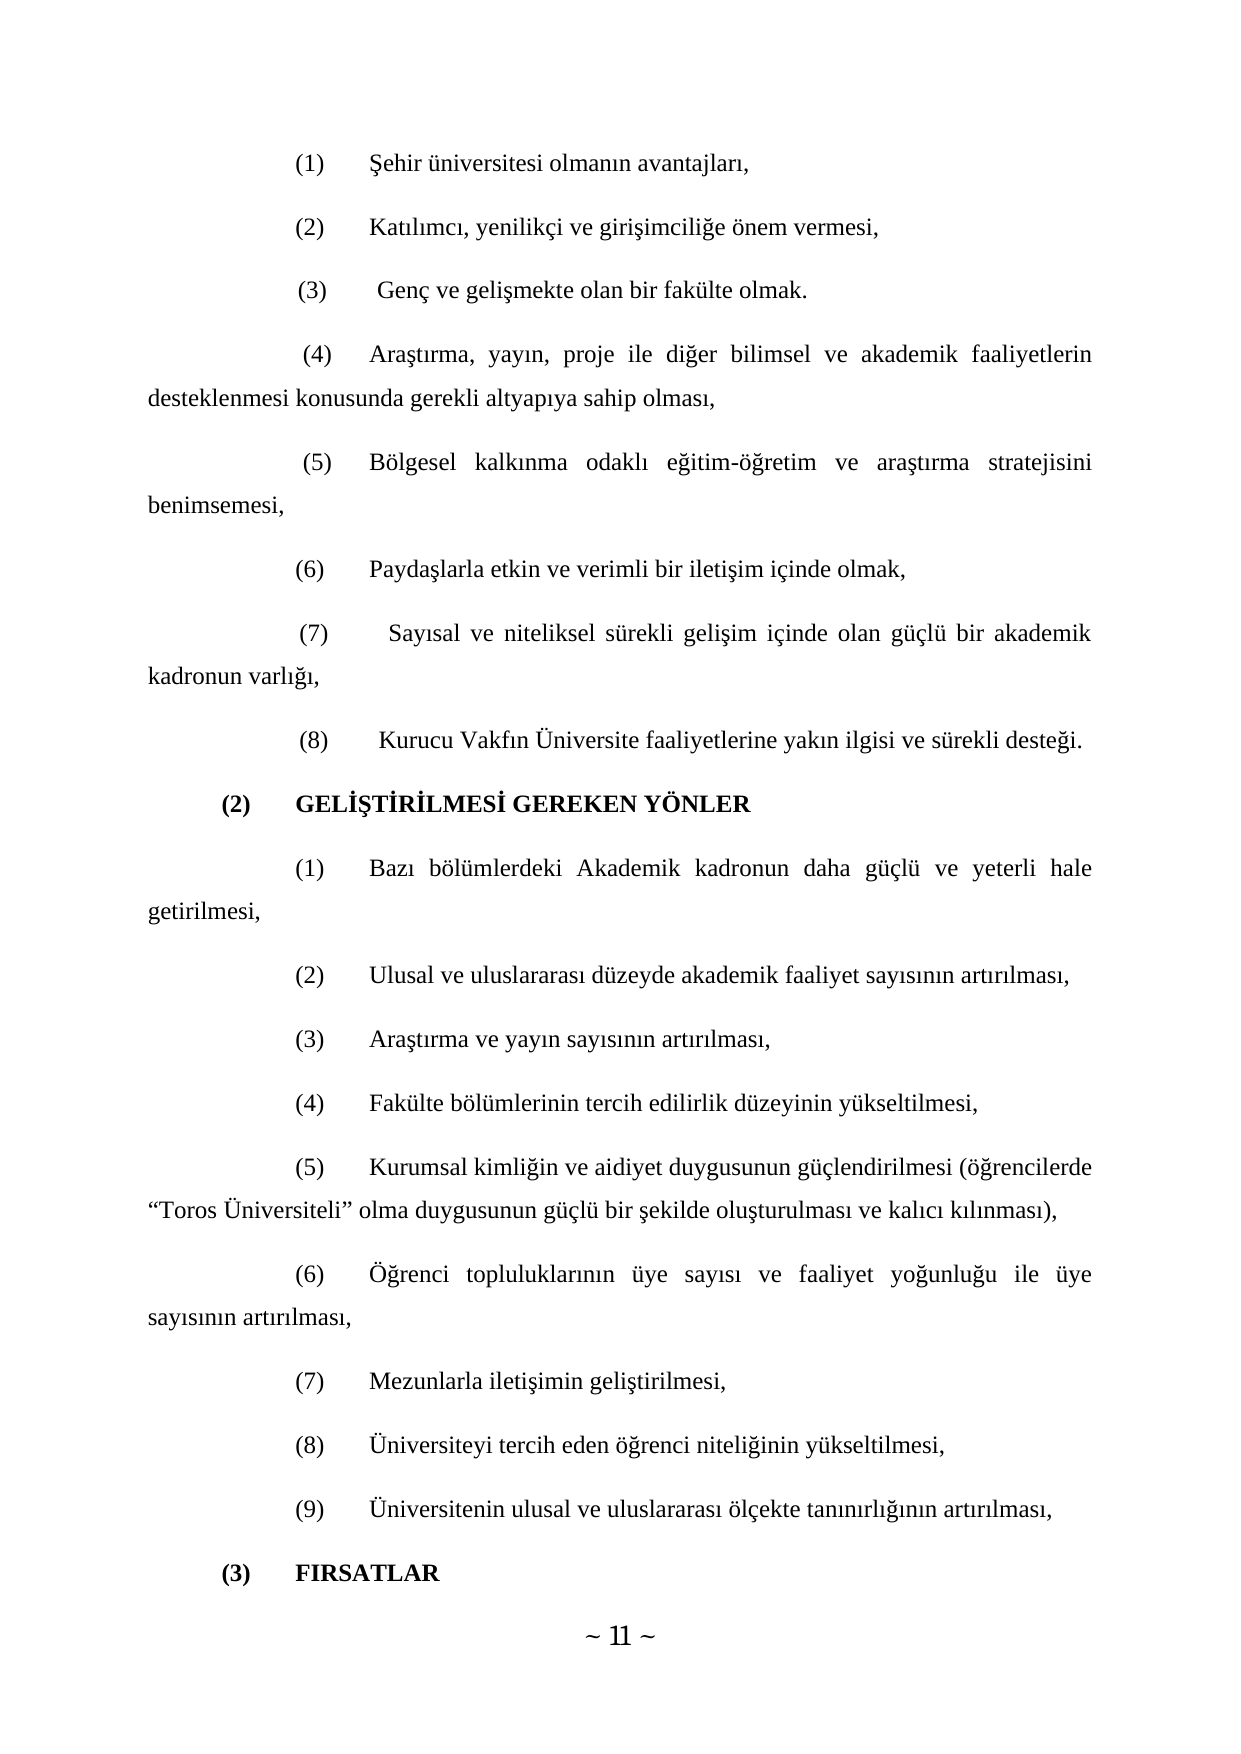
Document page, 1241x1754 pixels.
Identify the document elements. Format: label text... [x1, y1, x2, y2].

text (2) Ulusal ve uluslararası düzeyde akademik faaliyet sayısının artırılması, [148, 960, 1093, 988]
text (7) Sayısal ve niteliksel sürekli gelişim içinde olan güçlü bir akademik kadronun varlığı, [148, 618, 1093, 689]
text (8) Üniversiteyi tercih eden öğrenci niteliğinin yükseltilmesi, [148, 1430, 1093, 1458]
text (3) Genç ve gelişmekte olan bir fakülte olmak. [148, 276, 1093, 304]
text (9) Üniversitenin ulusal ve uluslararası ölçekte tanınırlığının artırılması, [148, 1494, 1093, 1522]
text (3) FIRSATLAR [148, 1558, 1093, 1586]
text (1) Şehir üniversitesi olmanın avantajları, [148, 148, 1093, 176]
text (2) GELİŞTİRİLMESİ GEREKEN YÖNLER [148, 789, 1093, 817]
text (8) Kurucu Vakfın Üniversite faaliyetlerine yakın ilgisi ve sürekli desteği. [148, 725, 1093, 753]
text (7) Mezunlarla iletişimin geliştirilmesi, [148, 1366, 1093, 1394]
text (6) Öğrenci topluluklarının üye sayısı ve faaliyet yoğunluğu ile üye sayısının artırılması, [148, 1259, 1093, 1331]
text (4) Fakülte bölümlerinin tercih edilirlik düzeyinin yükseltilmesi, [148, 1088, 1093, 1116]
text (5) Kurumsal kimliğin ve aidiyet duygusunun güçlendirilmesi (öğrencilerde “Toros Üniversiteli” olma duygusunun güçlü bir şekilde oluşturulması ve kalıcı kılınması), [148, 1152, 1093, 1223]
text (1) Bazı bölümlerdeki Akademik kadronun daha güçlü ve yeterli hale getirilmesi, [148, 853, 1093, 924]
text (4) Araştırma, yayın, proje ile diğer bilimsel ve akademik faaliyetlerin desteklenmesi konusunda gerekli altyapıya sahip olması, [148, 339, 1093, 411]
text (3) Araştırma ve yayın sayısının artırılması, [148, 1024, 1093, 1052]
text (2) Katılımcı, yenilikçi ve girişimciliğe önem vermesi, [148, 212, 1093, 240]
text (5) Bölgesel kalkınma odaklı eğitim-öğretim ve araştırma stratejisini benimsemesi, [148, 447, 1093, 518]
text (6) Paydaşlarla etkin ve verimli bir iletişim içinde olmak, [148, 554, 1093, 582]
